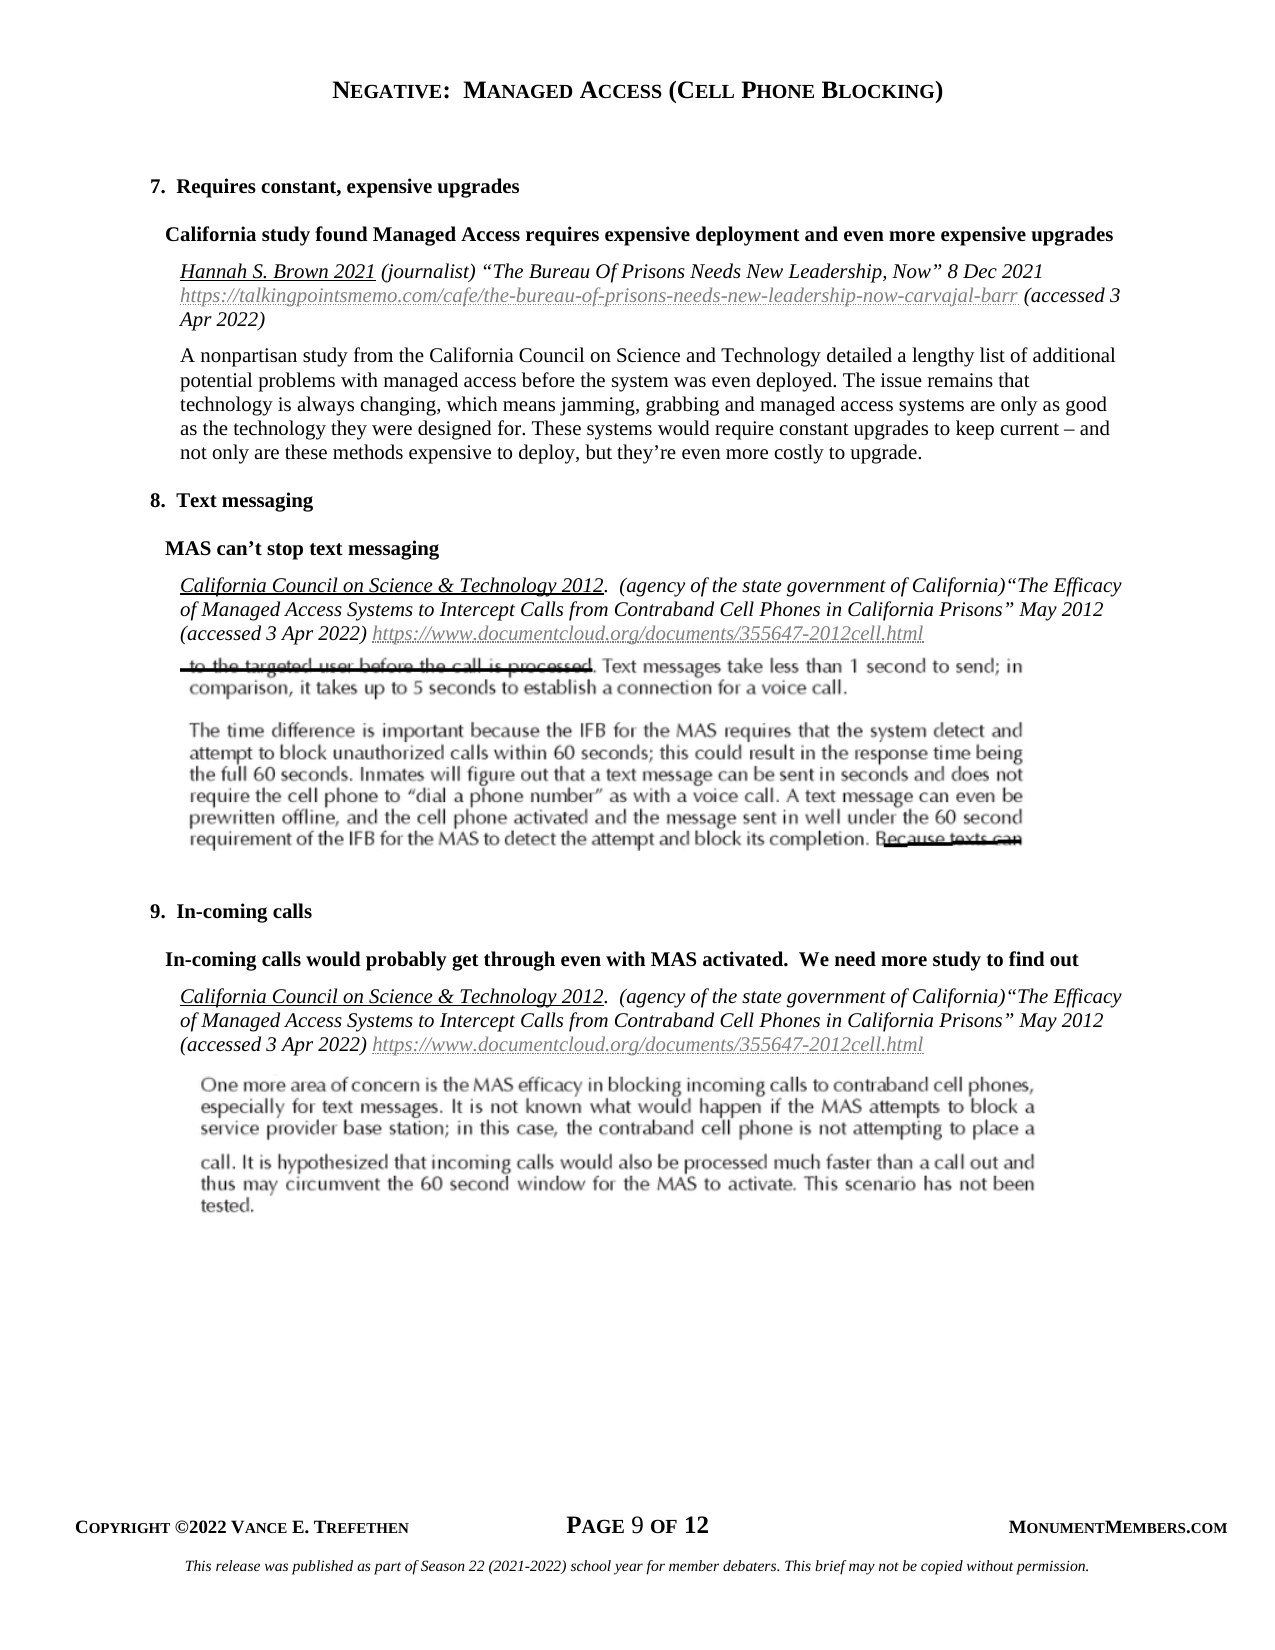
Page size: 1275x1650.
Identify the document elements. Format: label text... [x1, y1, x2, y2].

picture [180, 657, 1029, 851]
text A nonpartisan study from the California Council on Science and Technology detailed a lengthy list of additional potential problems with managed access before the system was even deployed. The issue remains that technology is always changing, which means jamming, grabbing and managed access systems are only as good as the technology they were designed for. These systems would require constant upgrades to keep current – and not only are these methods expensive to deploy, but they’re even more costly to upgrade. [180, 343, 1125, 464]
text California Council on Science & Technology 2012. (agency of the state government of California)“The Efficacy of Managed Access Systems to Intercept Calls from Contraband Cell Phones in California Prisons” May 2012 (accessed 3 Apr 2022) https://www.documentcloud.org/documents/355647-2012cell.html [180, 572, 1125, 645]
text 8. Text messaging [150, 488, 1125, 512]
text California Council on Science & Technology 2012. (agency of the state government of California)“The Efficacy of Managed Access Systems to Intercept Calls from Contraband Cell Phones in California Prisons” May 2012 (accessed 3 Apr 2022) https://www.documentcloud.org/documents/355647-2012cell.html [180, 984, 1125, 1056]
text 9. In-coming calls [150, 899, 1125, 923]
text MAS can’t stop text messaging [165, 536, 1125, 560]
text Hannah S. Brown 2021 (journalist) “The Bureau Of Prisons Needs New Leadership, Now” 8 Dec 2021 https://talkingpointsmemo.com/cafe/the-bureau-of-prisons-needs-new-leadership-now-carvajal-barr (accessed 3 Apr 2022) [180, 259, 1125, 331]
text In-coming calls would probably get through even with MAS activated. We need more study to find out [165, 947, 1125, 971]
picture [180, 1068, 1050, 1230]
text 7. Requires constant, expensive upgrades [150, 174, 1125, 198]
text California study found Managed Access requires expensive deployment and even more expensive upgrades [165, 222, 1125, 246]
